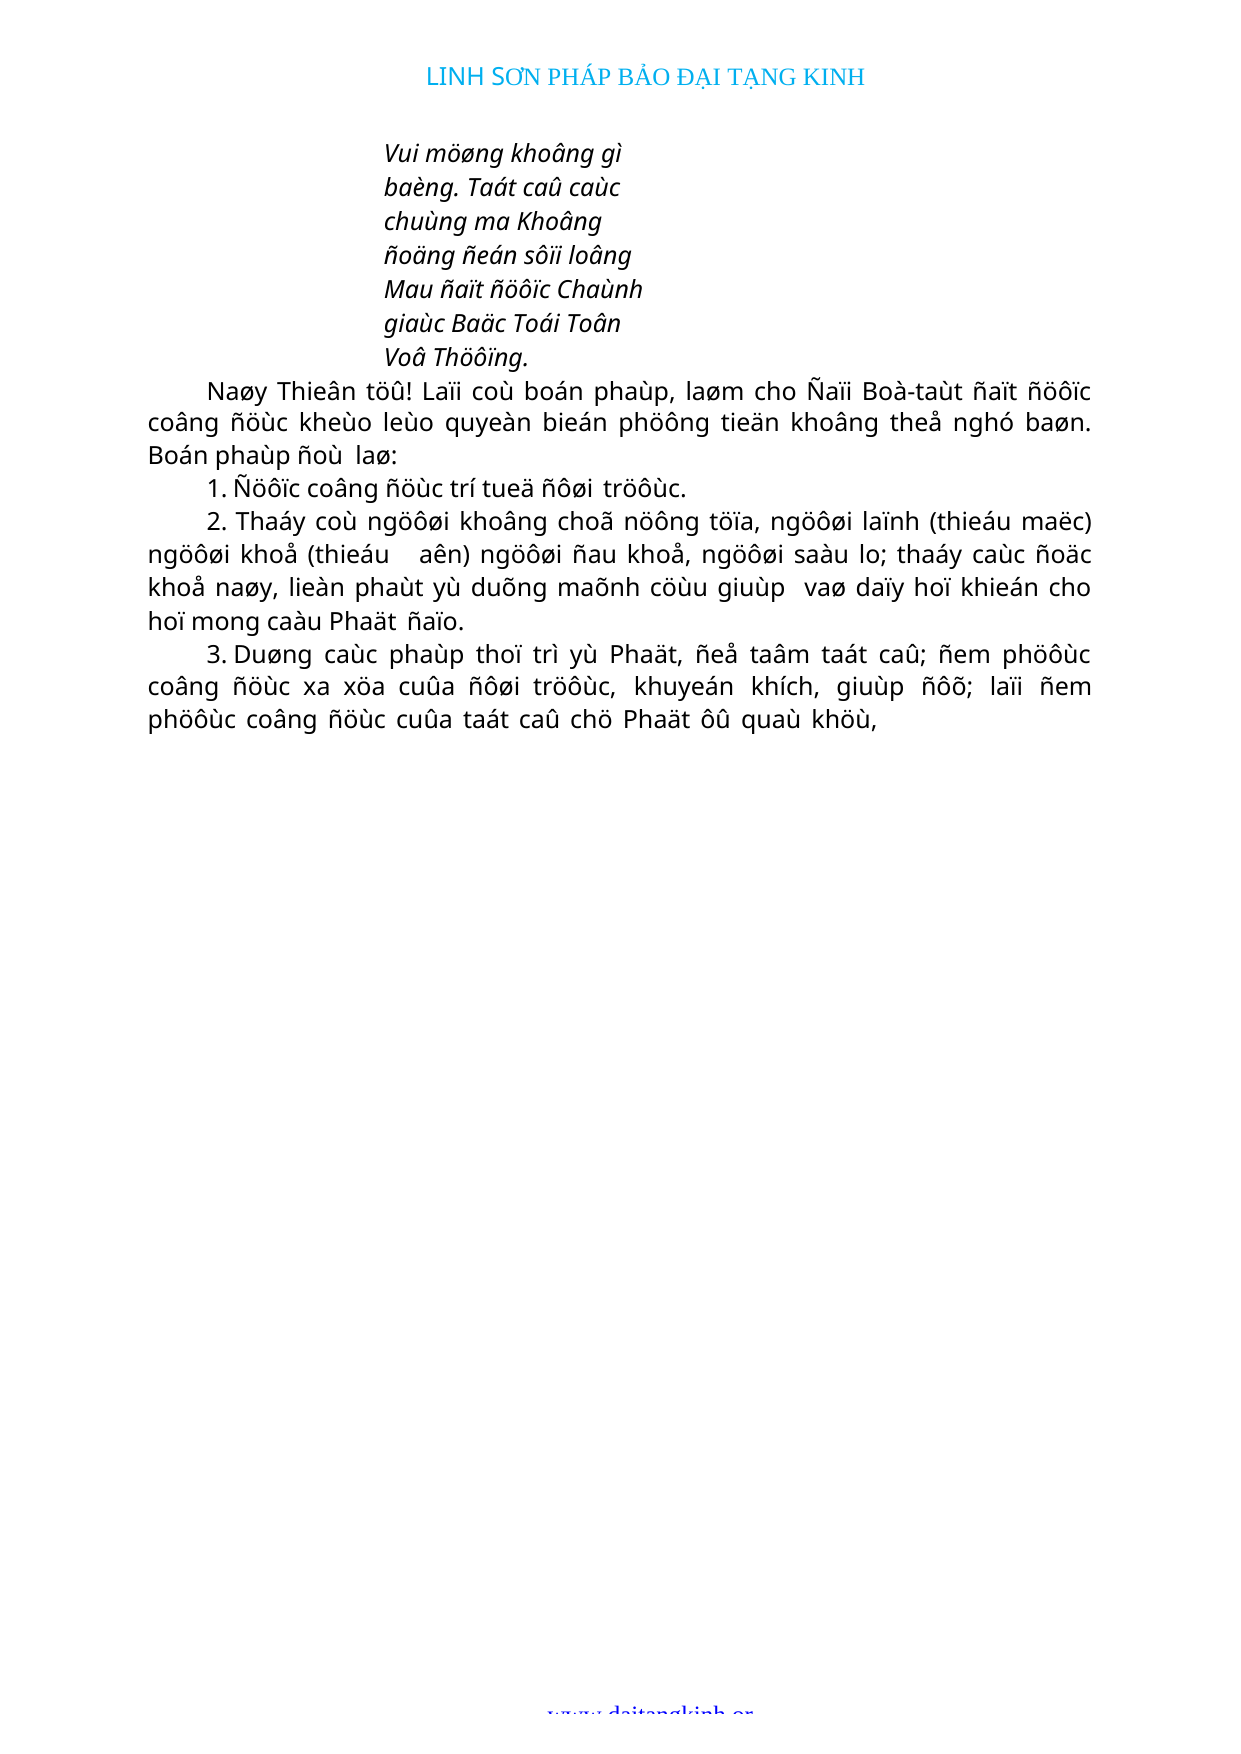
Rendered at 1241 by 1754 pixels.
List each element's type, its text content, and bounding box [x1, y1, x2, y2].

list Duøng caùc phaùp thoï trì yù Phaät, ñeå taâm taát caû; ñem phöôùc coâng ñöùc xa xöa cuûa ñôøi tröôùc, khuyeán khích, giuùp ñôõ; laïi ñem phöôùc coâng ñöùc cuûa taát caû chö Phaät ôû quaù khöù, [147, 637, 1092, 735]
list Thaáy coù ngöôøi khoâng choã nöông töïa, ngöôøi laïnh (thieáu maëc) ngöôøi khoå (thieáu aên) ngöôøi ñau khoå, ngöôøi saàu lo; thaáy caùc ñoäc khoå naøy, lieàn phaùt yù duõng maõnh cöùu giuùp vaø daïy hoï khieán cho hoï mong caàu Phaät ñaïo. [147, 504, 1093, 637]
text Naøy Thieân töû! Laïi coù boán phaùp, laøm cho Ñaïi Boà-taùt ñaït ñöôïc coâng ñöùc kheùo leùo quyeàn bieán phöông tieän khoâng theå nghó baøn. Boán phaùp ñoù laø: [147, 374, 1093, 472]
text Vui möøng khoâng gì baèng. Taát caû caùc chuùng ma Khoâng ñoäng ñeán sôïi loâng Mau ñaït ñöôïc Chaùnh giaùc Baäc Toái Toân Voâ Thöôïng. [384, 135, 663, 374]
list Ñöôïc coâng ñöùc trí tueä ñôøi tröôùc. [206, 472, 1105, 504]
